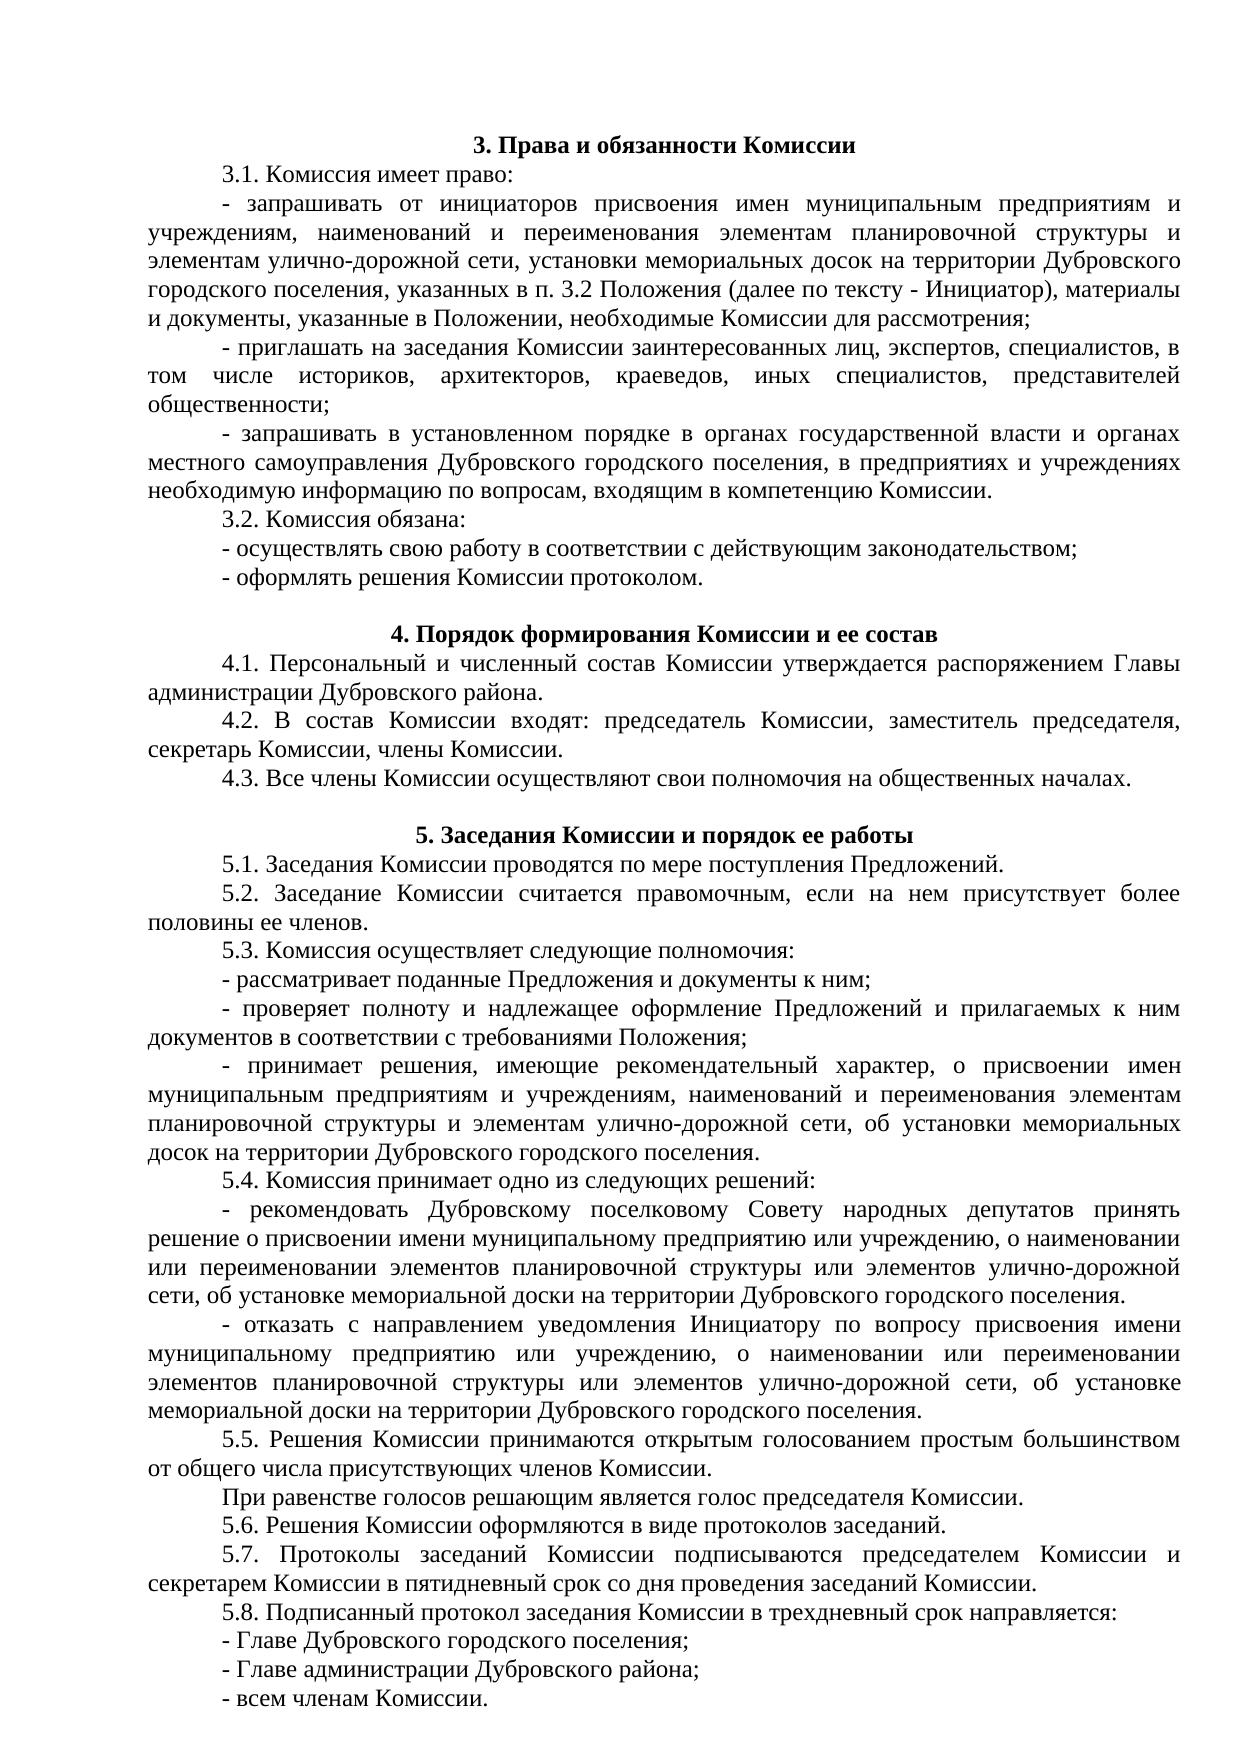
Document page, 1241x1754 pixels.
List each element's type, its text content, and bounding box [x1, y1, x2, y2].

text - рекомендовать Дубровскому поселковому Совету народных депутатов принять решение о присвоении имени муниципальному предприятию или учреждению, о наименовании или переименовании элементов планировочной структуры или элементов улично-дорожной сети, об установке мемориальной доски на территории Дубровского городского поселения. [148, 1194, 1181, 1309]
text - запрашивать от инициаторов присвоения имен муниципальным предприятиям и учреждениям, наименований и переименования элементам планировочной структуры и элементам улично-дорожной сети, установки мемориальных досок на территории Дубровского городского поселения, указанных в п. 3.2 Положения (далее по тексту - Инициатор), материалы и документы, указанные в Положении, необходимые Комиссии для рассмотрения; [148, 188, 1181, 332]
text 5.3. Комиссия осуществляет следующие полномочия: [148, 936, 1181, 964]
text - Главе администрации Дубровского района; [148, 1654, 1181, 1683]
text 4.3. Все члены Комиссии осуществляют свои полномочия на общественных началах. [148, 763, 1181, 792]
text - оформлять решения Комиссии протоколом. [148, 562, 1181, 591]
text - всем членам Комиссии. [148, 1683, 1181, 1712]
text 5.5. Решения Комиссии принимаются открытым голосованием простым большинством от общего числа присутствующих членов Комиссии. [148, 1424, 1181, 1482]
text 4.2. В состав Комиссии входят: председатель Комиссии, заместитель председателя, секретарь Комиссии, члены Комиссии. [148, 706, 1181, 763]
text - осуществлять свою работу в соответствии с действующим законодательством; [148, 533, 1181, 562]
text 5.6. Решения Комиссии оформляются в виде протоколов заседаний. [148, 1511, 1181, 1539]
text 3.2. Комиссия обязана: [148, 504, 1181, 533]
text 5.4. Комиссия принимает одно из следующих решений: [148, 1166, 1181, 1194]
text 3.1. Комиссия имеет право: [148, 159, 1181, 188]
text - запрашивать в установленном порядке в органах государственной власти и органах местного самоуправления Дубровского городского поселения, в предприятиях и учреждениях необходимую информацию по вопросам, входящим в компетенцию Комиссии. [148, 418, 1181, 504]
text - приглашать на заседания Комиссии заинтересованных лиц, экспертов, специалистов, в том числе историков, архитекторов, краеведов, иных специалистов, представителей общественности; [148, 332, 1181, 418]
text 5. Заседания Комиссии и порядок ее работы [148, 792, 1181, 849]
text 5.7. Протоколы заседаний Комиссии подписываются председателем Комиссии и секретарем Комиссии в пятидневный срок со дня проведения заседаний Комиссии. [148, 1539, 1181, 1597]
text 5.1. Заседания Комиссии проводятся по мере поступления Предложений. [148, 849, 1181, 878]
text - проверяет полноту и надлежащее оформление Предложений и прилагаемых к ним документов в соответствии с требованиями Положения; [148, 993, 1181, 1051]
text 4. Порядок формирования Комиссии и ее состав [148, 591, 1181, 648]
text - Главе Дубровского городского поселения; [148, 1626, 1181, 1654]
text 5.2. Заседание Комиссии считается правомочным, если на нем присутствует более половины ее членов. [148, 878, 1181, 936]
text 3. Права и обязанности Комиссии [148, 102, 1181, 159]
text 5.8. Подписанный протокол заседания Комиссии в трехдневный срок направляется: [148, 1597, 1181, 1626]
text - отказать с направлением уведомления Инициатору по вопросу присвоения имени муниципальному предприятию или учреждению, о наименовании или переименовании элементов планировочной структуры или элементов улично-дорожной сети, об установке мемориальной доски на территории Дубровского городского поселения. [148, 1309, 1181, 1424]
text При равенстве голосов решающим является голос председателя Комиссии. [148, 1482, 1181, 1511]
text 4.1. Персональный и численный состав Комиссии утверждается распоряжением Главы администрации Дубровского района. [148, 648, 1181, 706]
text - принимает решения, имеющие рекомендательный характер, о присвоении имен муниципальным предприятиям и учреждениям, наименований и переименования элементам планировочной структуры и элементам улично-дорожной сети, об установки мемориальных досок на территории Дубровского городского поселения. [148, 1051, 1181, 1166]
text - рассматривает поданные Предложения и документы к ним; [148, 964, 1181, 993]
